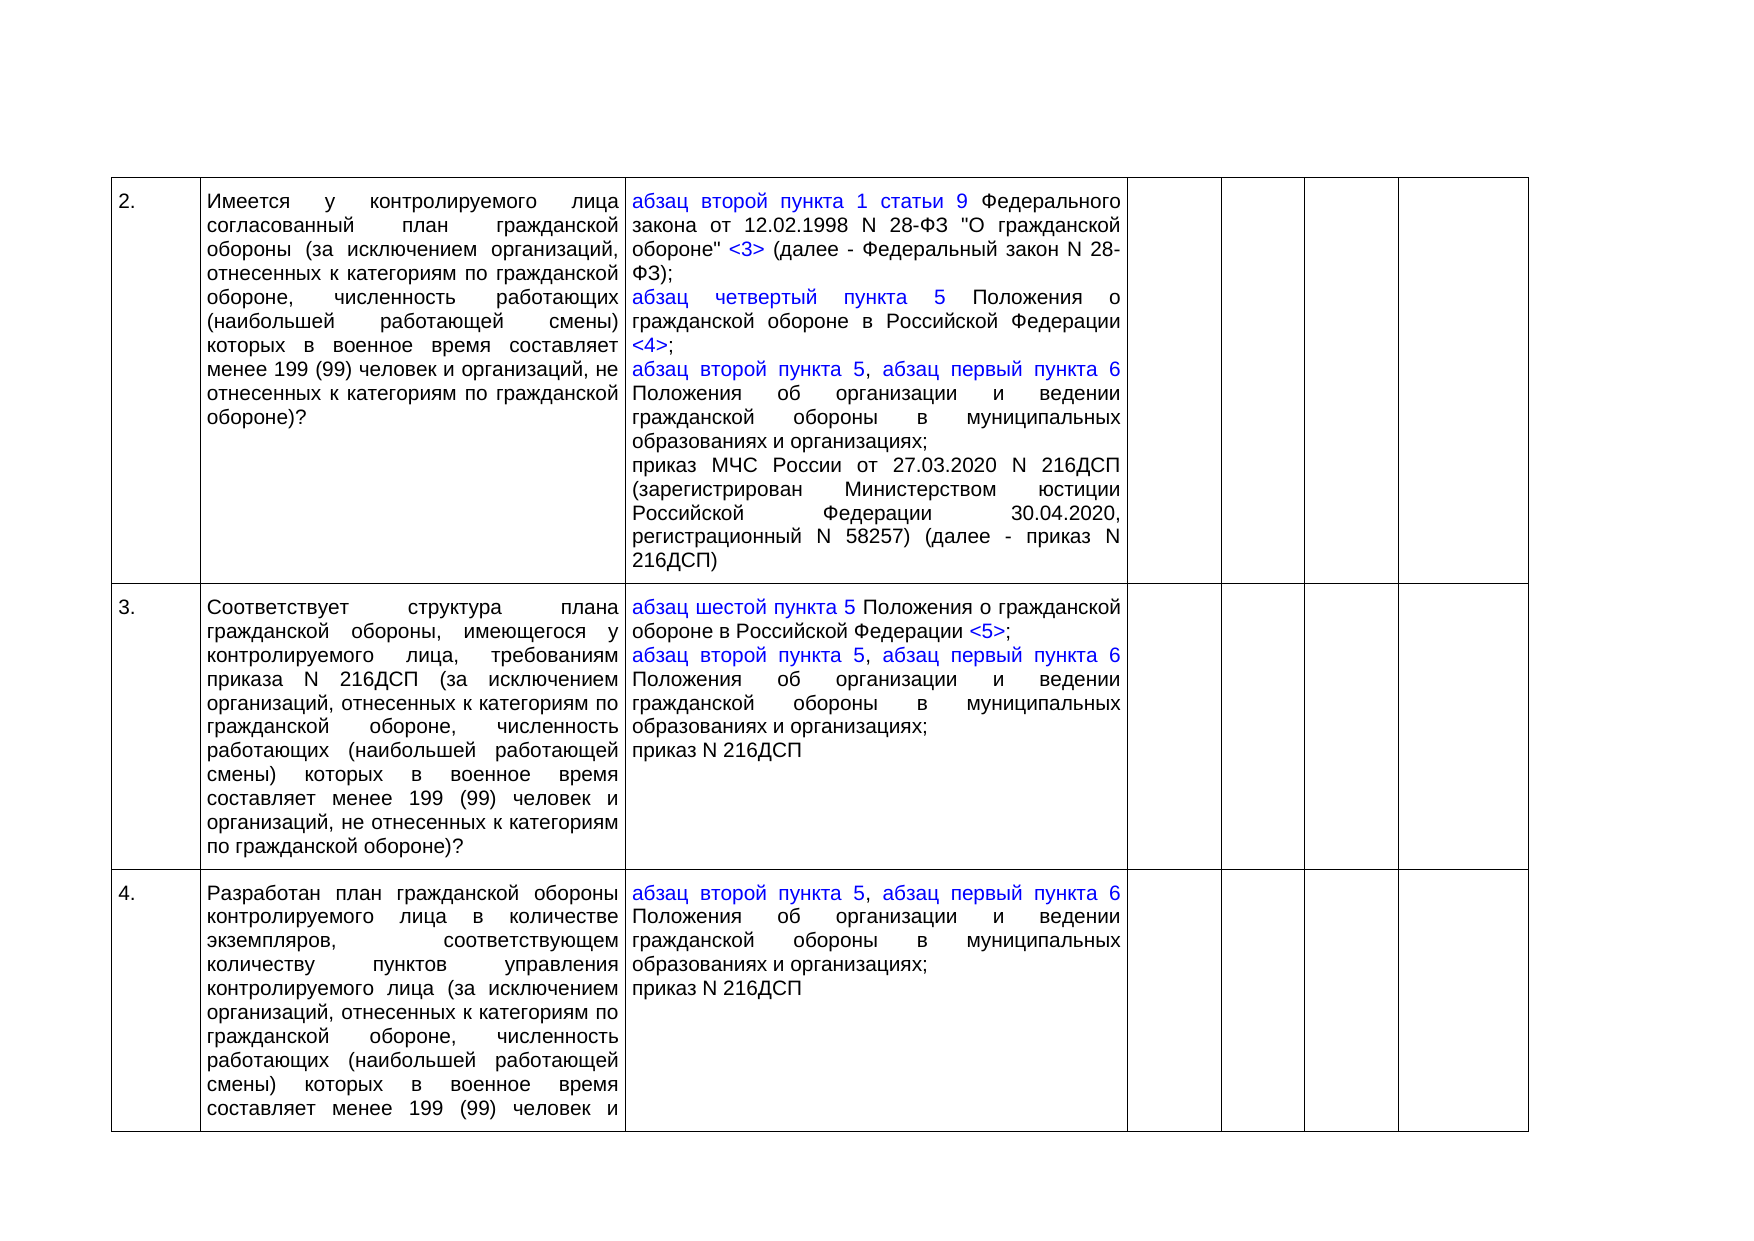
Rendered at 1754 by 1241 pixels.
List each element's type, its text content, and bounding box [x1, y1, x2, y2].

table_cell [1399, 178, 1528, 583]
table_cell [1222, 178, 1304, 583]
table_cell абзац шестой пункта 5 Положения о гражданской обороне в Российской Федерации <5>; абзац второй пункта 5, абзац первый пункта 6 Положения об организации и ведении гражданской обороны в муниципальных образованиях и организациях; приказ N 216ДСП [626, 584, 1127, 869]
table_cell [626, 870, 1127, 1131]
table_cell [1128, 178, 1221, 583]
table_cell Имеется у контролируемого лица согласованный план гражданской обороны (за исключением организаций, отнесенных к категориям по гражданской обороне, численность работающих (наибольшей работающей смены) которых в военное время составляет менее 199 (99) человек и организаций, не отнесенных к категориям по гражданской обороне)? [201, 178, 625, 583]
table_cell [1305, 870, 1398, 1131]
table_cell [1305, 584, 1398, 869]
table_cell [1222, 870, 1304, 1131]
table_cell [1128, 584, 1221, 869]
table_cell 3. [112, 584, 200, 869]
table_cell 4. [112, 870, 200, 1131]
table_cell [1399, 584, 1528, 869]
table_cell 2. [112, 178, 200, 583]
table_cell Соответствует структура плана гражданской обороны, имеющегося у контролируемого лица, требованиям приказа N 216ДСП (за исключением организаций, отнесенных к категориям по гражданской обороне, численность работающих (наибольшей работающей смены) которых в военное время составляет менее 199 (99) человек и организаций, не отнесенных к категориям по гражданской обороне)? [201, 584, 625, 869]
table_cell [1399, 870, 1528, 1131]
table_cell [1128, 870, 1221, 1131]
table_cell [201, 870, 625, 1131]
table_cell абзац второй пункта 1 статьи 9 Федерального закона от 12.02.1998 N 28-ФЗ "О гражданской обороне" <3> (далее - Федеральный закон N 28-ФЗ); абзац четвертый пункта 5 Положения о гражданской обороне в Российской Федерации <4>; абзац второй пункта 5, абзац первый пункта 6 Положения об организации и ведении гражданской обороны в муниципальных образованиях и организациях; приказ МЧС России от 27.03.2020 N 216ДСП (зарегистрирован Министерством юстиции Российской Федерации 30.04.2020, регистрационный N 58257) (далее - приказ N 216ДСП) [626, 178, 1127, 583]
table_cell [1222, 584, 1304, 869]
table_cell [1305, 178, 1398, 583]
